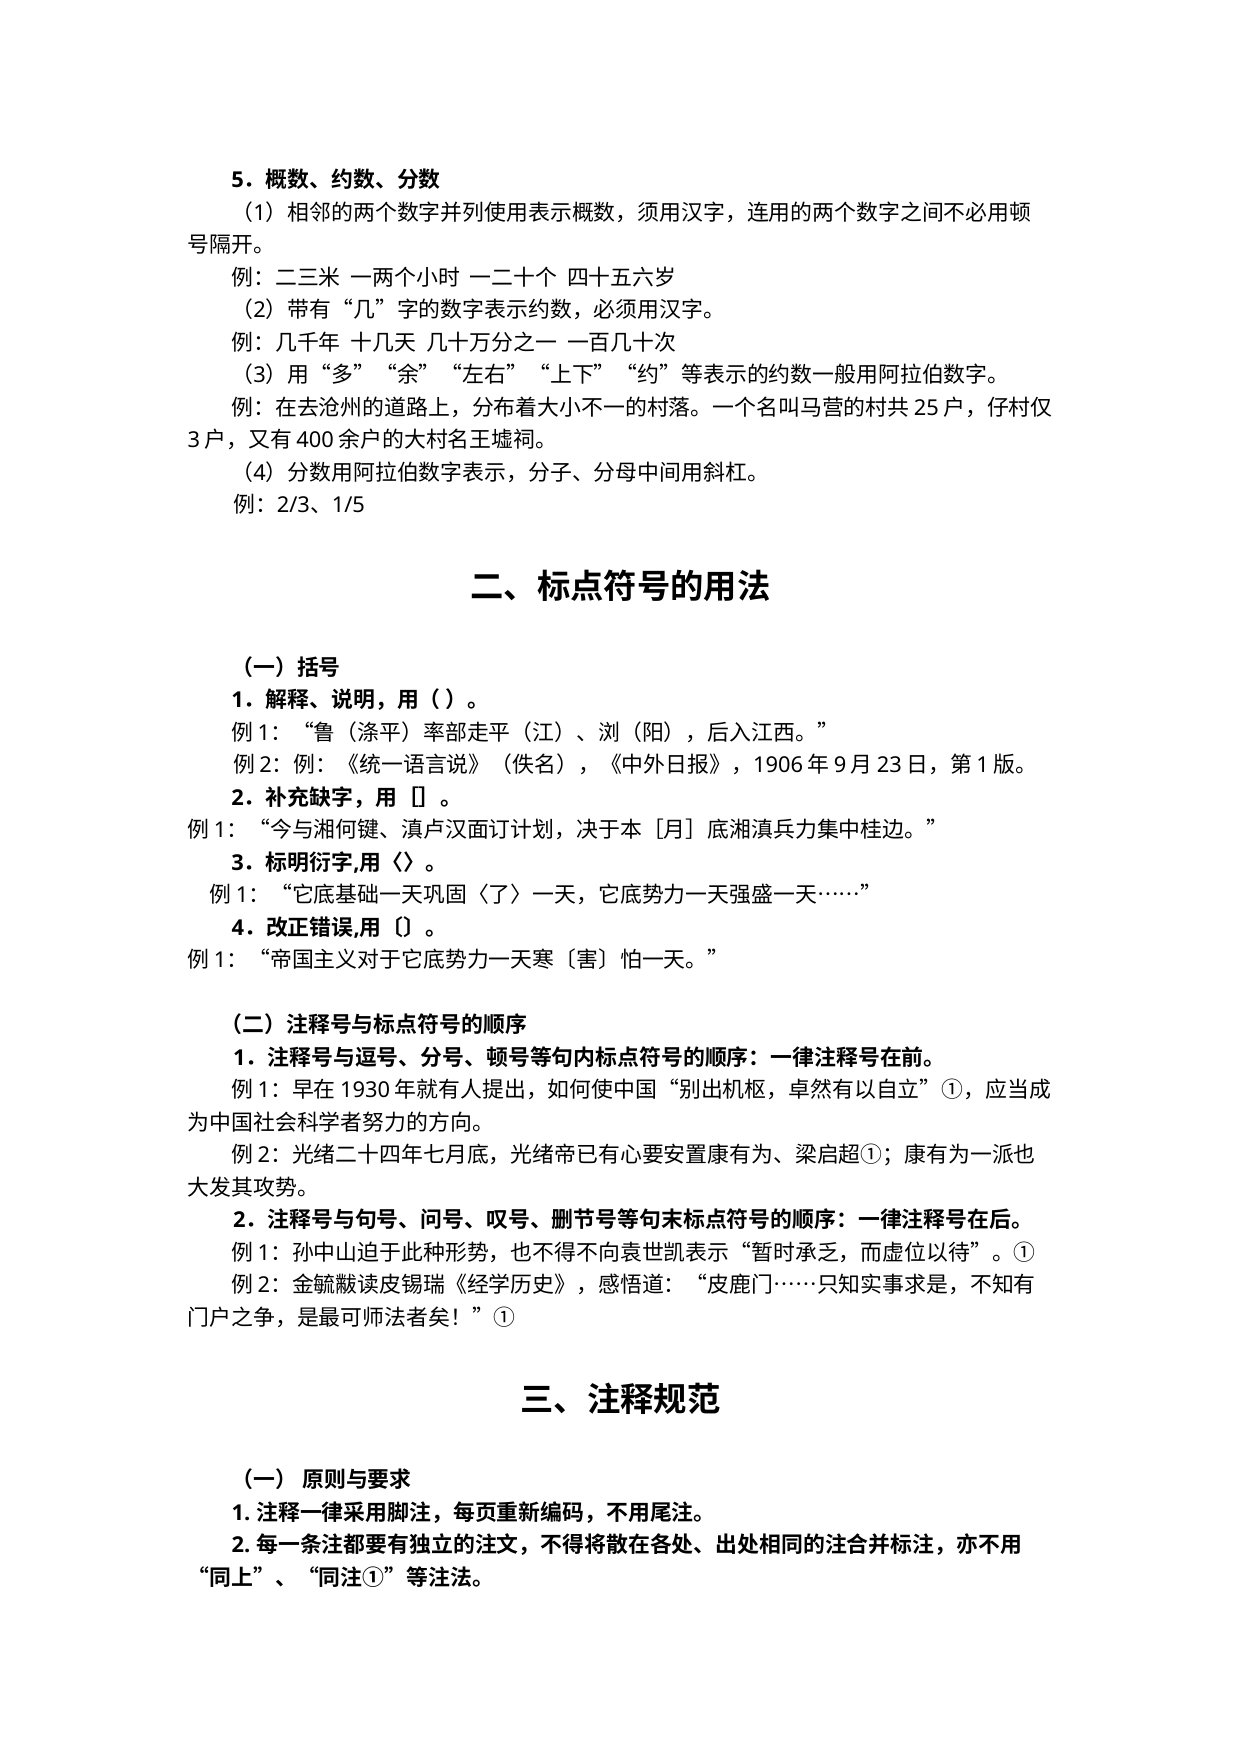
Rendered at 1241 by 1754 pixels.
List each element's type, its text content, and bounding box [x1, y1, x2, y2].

text 例1：“今与湘何键、滇卢汉面订计划，决于本［月］底湘滇兵力集中桂边。” [187, 812, 1053, 844]
text （一）括号 [187, 649, 1053, 682]
text 例：2/3、1/5 [187, 487, 1053, 519]
text 4．改正错误,用〔〕。 [187, 909, 1053, 942]
text 例1：“帝国主义对于它底势力一天寒〔害〕怕一天。” [187, 942, 1053, 974]
text 例1：早在1930年就有人提出，如何使中国“别出机枢，卓然有以自立”①，应当成为中国社会科学者努力的方向。 [187, 1072, 1053, 1137]
text 3．标明衍字,用〈〉。 [187, 844, 1053, 877]
text 2．补充缺字，用［］。 [187, 779, 1053, 812]
text 1．注释号与逗号、分号、顿号等句内标点符号的顺序：一律注释号在前。 [187, 1039, 1053, 1072]
text 二、标点符号的用法 [187, 552, 1053, 617]
text 例2：例：《统一语言说》（佚名），《中外日报》，1906年9月23日，第1版。 [187, 747, 1053, 779]
text 例2：光绪二十四年七月底，光绪帝已有心要安置康有为、梁启超①；康有为一派也大发其攻势。 [187, 1137, 1053, 1202]
text 例1：“鲁（涤平）率部走平（江）、浏（阳），后入江西。” [187, 714, 1053, 747]
text 例：几千年 十几天 几十万分之一 一百几十次 [187, 324, 1053, 357]
text 例2：金毓黻读皮锡瑞《经学历史》，感悟道：“皮鹿门……只知实事求是，不知有门户之争，是最可师法者矣！”① [187, 1267, 1053, 1332]
text 1．解释、说明，用（ ）。 [187, 682, 1053, 714]
text （2）带有“几”字的数字表示约数，必须用汉字。 [187, 292, 1053, 324]
text 2. 每一条注都要有独立的注文，不得将散在各处、出处相同的注合并标注，亦不用“同上”、“同注①”等注法。 [187, 1527, 1053, 1592]
text 1. 注释一律采用脚注，每页重新编码，不用尾注。 [187, 1494, 1053, 1527]
text 2．注释号与句号、问号、叹号、删节号等句末标点符号的顺序：一律注释号在后。 [187, 1202, 1053, 1234]
text （一） 原则与要求 [187, 1462, 1053, 1494]
text （3）用“多”“余”“左右”“上下”“约”等表示的约数一般用阿拉伯数字。 [187, 357, 1053, 389]
text 例1：“它底基础一天巩固〈了〉一天，它底势力一天强盛一天……” [187, 877, 1053, 909]
text 5．概数、约数、分数 [187, 162, 1053, 194]
text （4）分数用阿拉伯数字表示，分子、分母中间用斜杠。 [187, 454, 1053, 487]
text （二）注释号与标点符号的顺序 [187, 1007, 1053, 1039]
text 例：在去沧州的道路上，分布着大小不一的村落。一个名叫马营的村共25户，仔村仅3户，又有400余户的大村名王墟祠。 [187, 389, 1053, 454]
text （1）相邻的两个数字并列使用表示概数，须用汉字，连用的两个数字之间不必用顿号隔开。 [187, 194, 1053, 259]
text 三、注释规范 [187, 1364, 1053, 1429]
text 例1：孙中山迫于此种形势，也不得不向袁世凯表示“暂时承乏，而虚位以待”。① [187, 1234, 1053, 1267]
text 例：二三米 一两个小时 一二十个 四十五六岁 [187, 259, 1053, 292]
